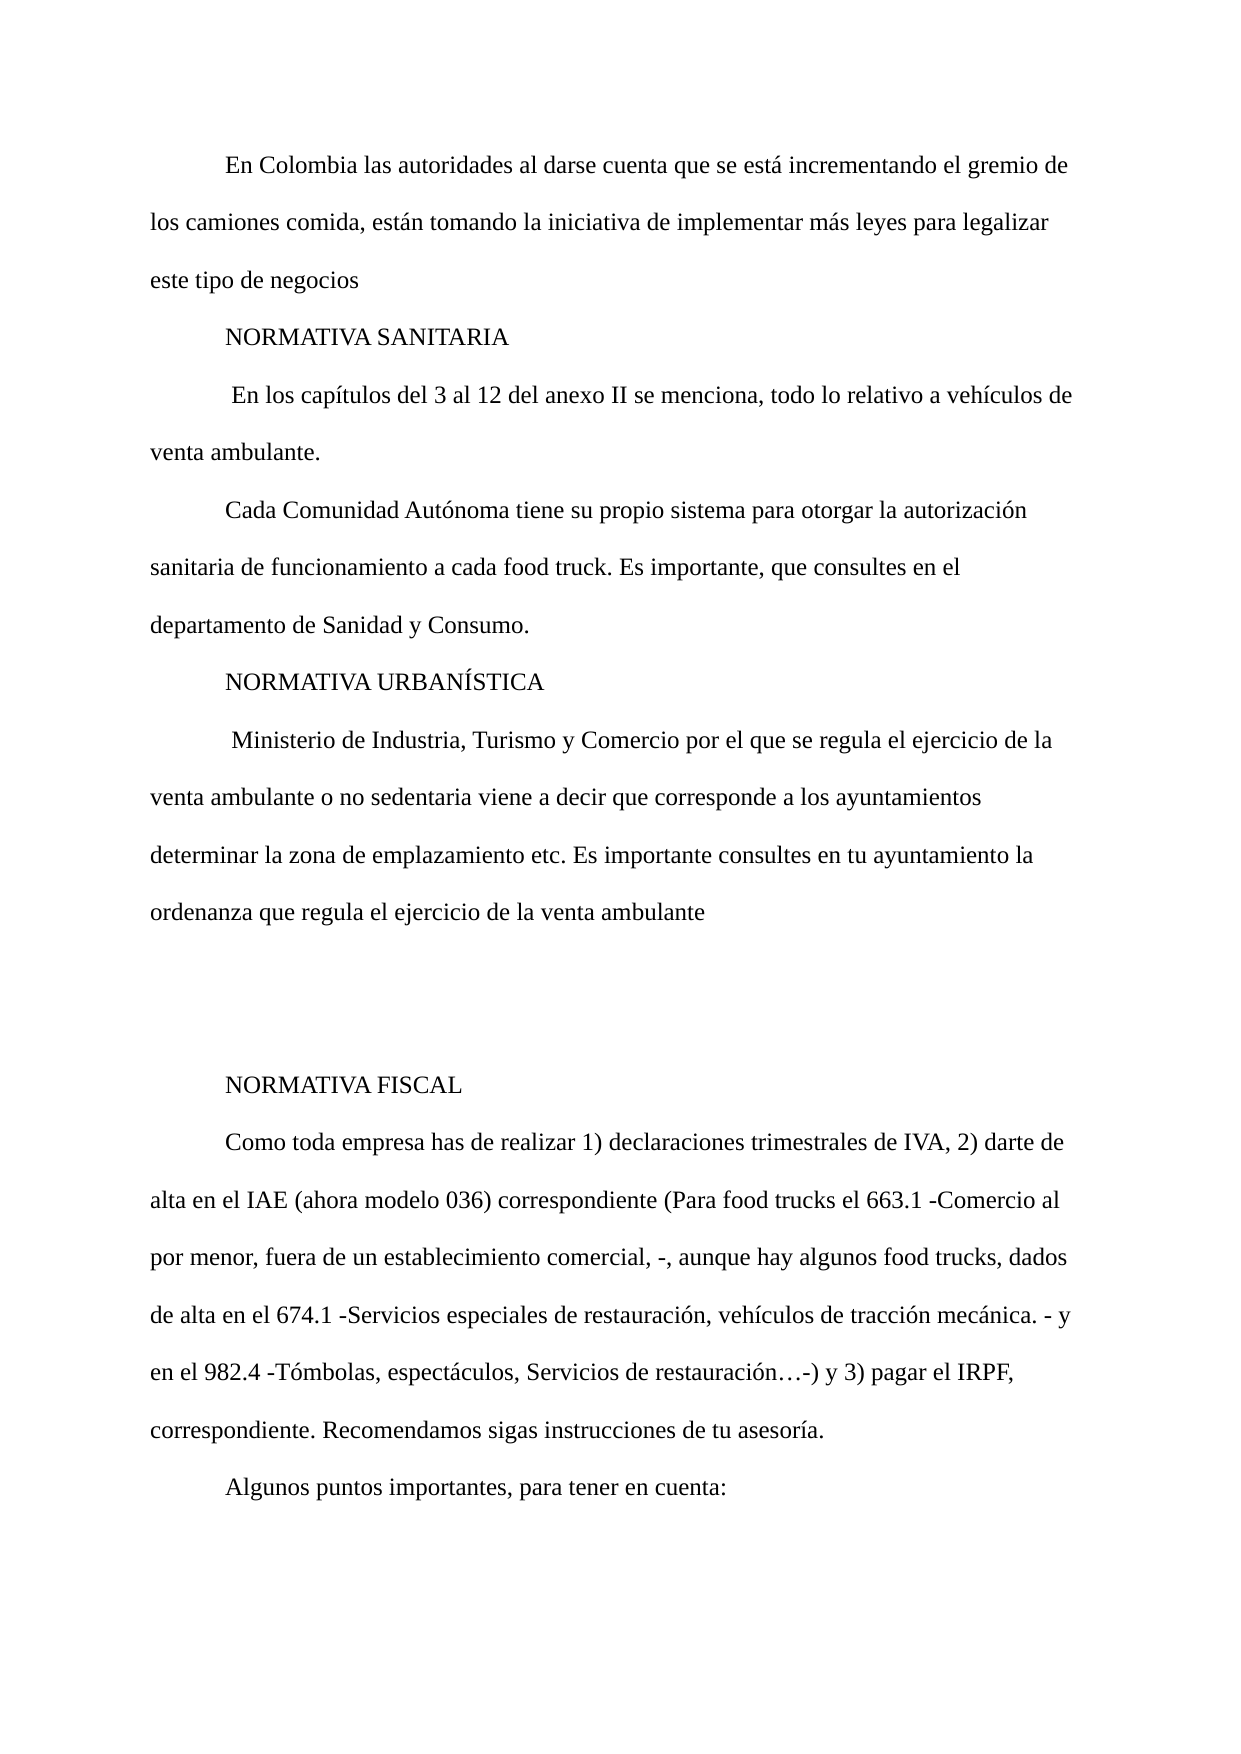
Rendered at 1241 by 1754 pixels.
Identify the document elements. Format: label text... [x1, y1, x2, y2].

text Cada Comunidad Autónoma tiene su propio sistema para otorgar la autorización sanitaria de funcionamiento a cada food truck. Es importante, que consultes en el departamento de Sanidad y Consumo. [150, 495, 1090, 639]
text NORMATIVA SANITARIA [150, 322, 1090, 351]
text Como toda empresa has de realizar 1) declaraciones trimestrales de IVA, 2) darte de alta en el IAE (ahora modelo 036) correspondiente (Para food trucks el 663.1 -Comercio al por menor, fuera de un establecimiento comercial, -, aunque hay algunos food trucks, dados de alta en el 674.1 -Servicios especiales de restauración, vehículos de tracción mecánica. - y en el 982.4 -Tómbolas, espectáculos, Servicios de restauración…-) y 3) pagar el IRPF, correspondiente. Recomendamos sigas instrucciones de tu asesoría. [150, 1127, 1090, 1444]
text NORMATIVA FISCAL [150, 1070, 1090, 1099]
text NORMATIVA URBANÍSTICA [150, 667, 1090, 696]
text En los capítulos del 3 al 12 del anexo II se menciona, todo lo relativo a vehículos de venta ambulante. [150, 380, 1090, 466]
text Ministerio de Industria, Turismo y Comercio por el que se regula el ejercicio de la venta ambulante o no sedentaria viene a decir que corresponde a los ayuntamientos determinar la zona de emplazamiento etc. Es importante consultes en tu ayuntamiento la ordenanza que regula el ejercicio de la venta ambulante [150, 725, 1090, 926]
text En Colombia las autoridades al darse cuenta que se está incrementando el gremio de los camiones comida, están tomando la iniciativa de implementar más leyes para legalizar este tipo de negocios [150, 150, 1090, 294]
text Algunos puntos importantes, para tener en cuenta: [150, 1472, 1090, 1501]
